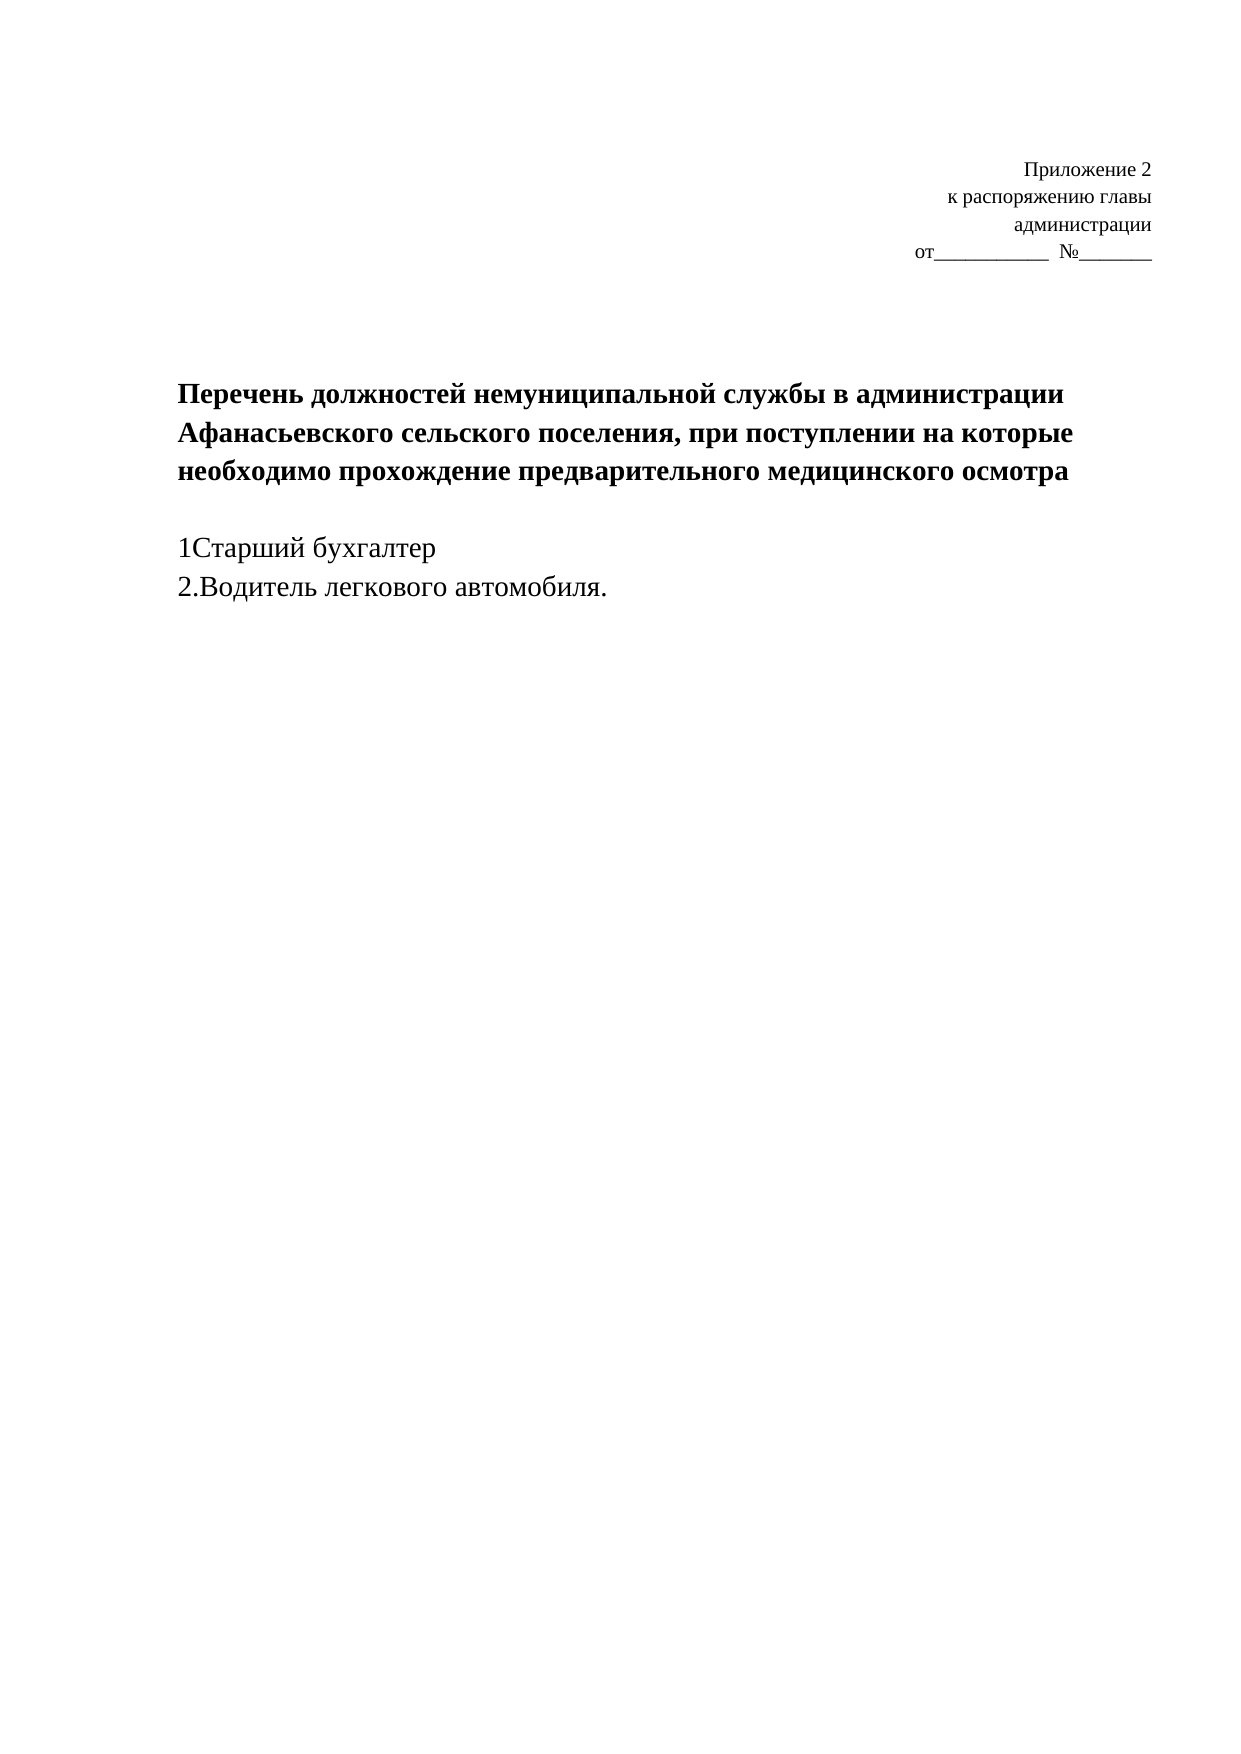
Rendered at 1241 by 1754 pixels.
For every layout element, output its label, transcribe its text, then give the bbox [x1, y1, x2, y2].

text к распоряжению главы [177, 184, 1152, 208]
text 2.Водитель легкового автомобиля. [177, 569, 1152, 603]
text от___________ №_______ [177, 239, 1152, 263]
text администрации [177, 212, 1152, 236]
text Приложение 2 [177, 157, 1152, 181]
list Перечень должностей немуниципальной службы в администрации Афанасьевского сельского поселения, при поступлении на которые необходимо прохождение предварительного медицинского осмотра [177, 376, 1152, 487]
list 1Старший бухгалтер [177, 531, 1152, 564]
